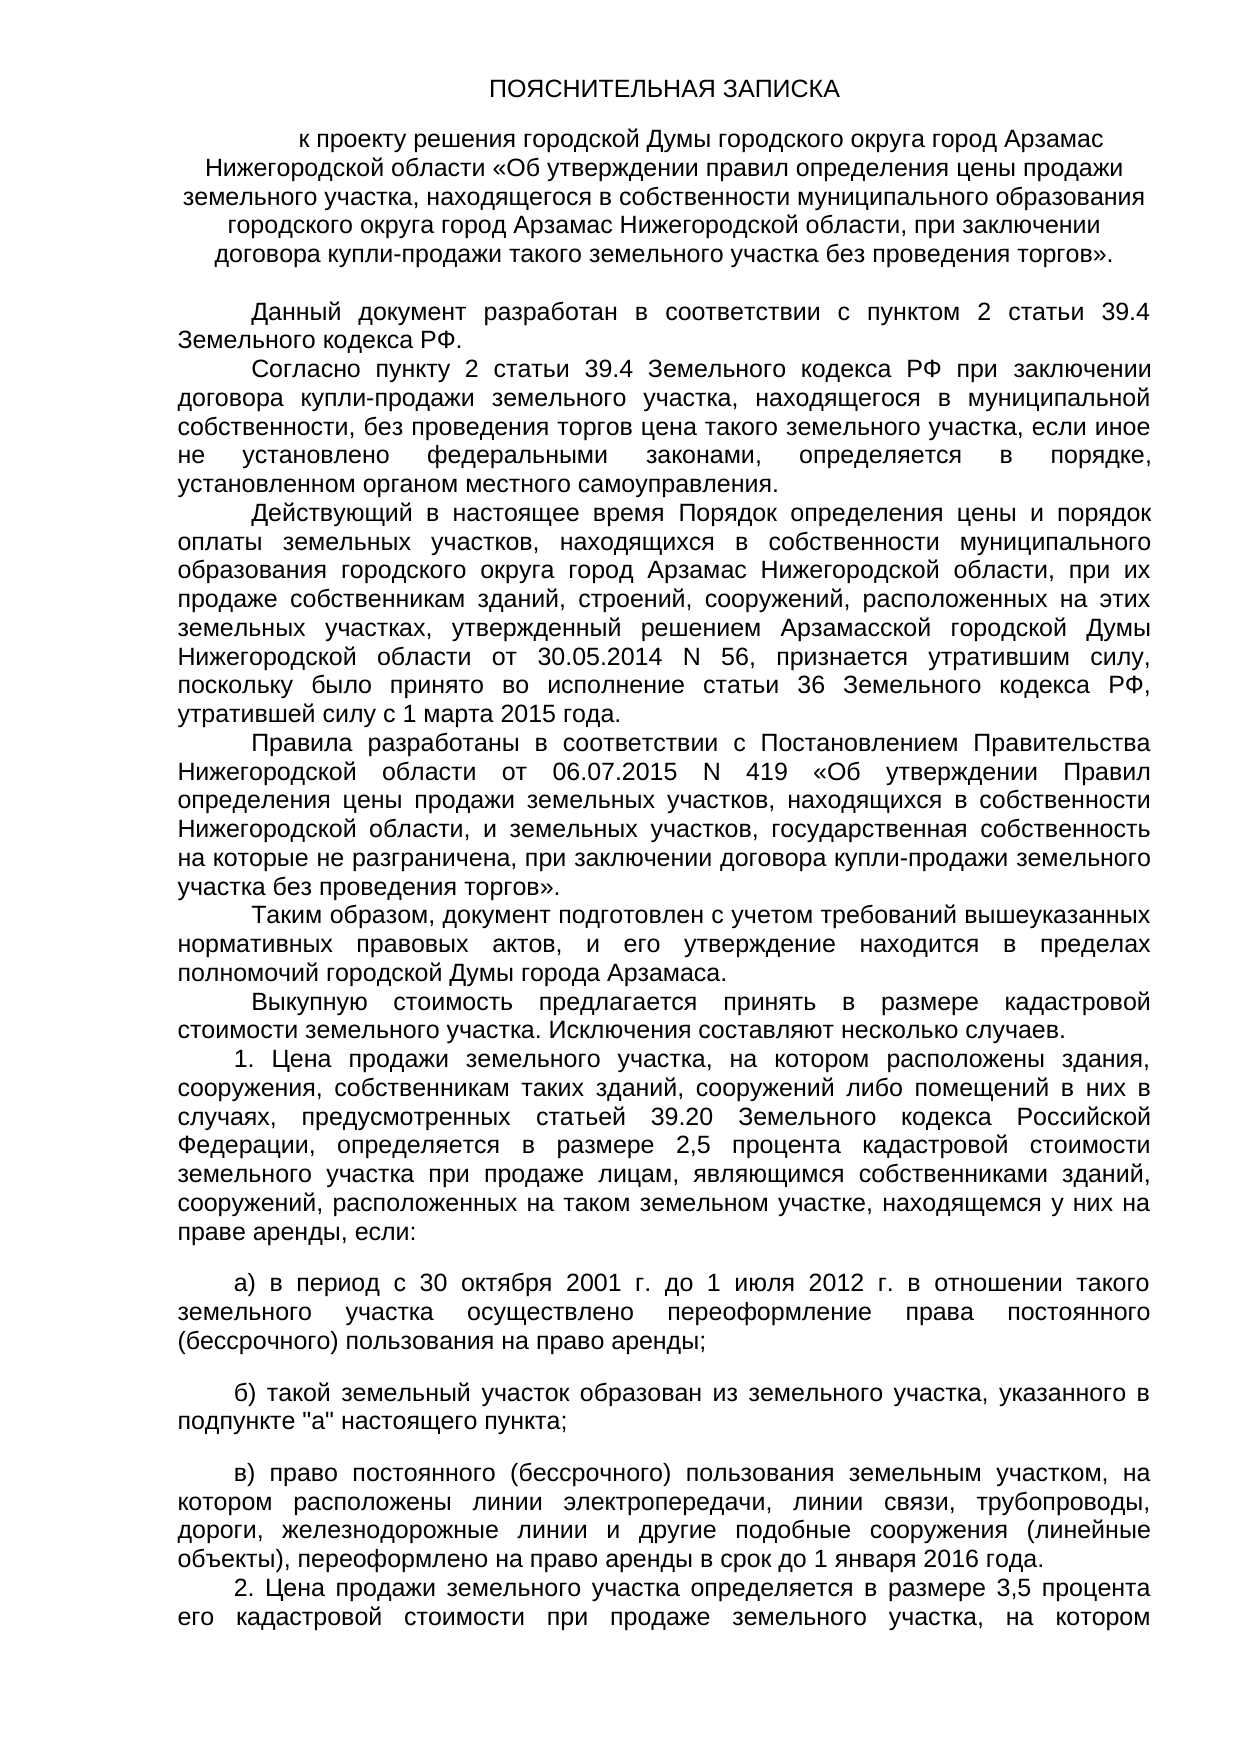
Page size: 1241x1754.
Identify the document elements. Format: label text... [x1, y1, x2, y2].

text Данный документ разработан в соответствии с пунктом 2 статьи 39.4 Земельного кодекса РФ. [177, 297, 1152, 354]
text Согласно пункту 2 статьи 39.4 Земельного кодекса РФ при заключении договора купли-продажи земельного участка, находящегося в муниципальной собственности, без проведения торгов цена такого земельного участка, если иное не установлено федеральными законами, определяется в порядке, установленном органом местного самоуправления. [177, 354, 1152, 498]
text в) право постоянного (бессрочного) пользования земельным участком, на котором расположены линии электропередачи, линии связи, трубопроводы, дороги, железнодорожные линии и другие подобные сооружения (линейные объекты), переоформлено на право аренды в срок до 1 января 2016 года. [177, 1458, 1152, 1573]
text а) в период с 30 октября 2001 г. до 1 июля 2012 г. в отношении такого земельного участка осуществлено переоформление права постоянного (бессрочного) пользования на право аренды; [177, 1268, 1152, 1354]
text ПОЯСНИТЕЛЬНАЯ ЗАПИСКА [177, 74, 1152, 103]
text 1. Цена продажи земельного участка, на котором расположены здания, сооружения, собственникам таких зданий, сооружений либо помещений в них в случаях, предусмотренных статьей 39.20 Земельного кодекса Российской Федерации, определяется в размере 2,5 процента кадастровой стоимости земельного участка при продаже лицам, являющимся собственниками зданий, сооружений, расположенных на таком земельном участке, находящемся у них на праве аренды, если: [177, 1044, 1152, 1245]
text к проекту решения городской Думы городского округа город Арзамас Нижегородской области «Об утверждении правил определения цены продажи земельного участка, находящегося в собственности муниципального образования городского округа город Арзамас Нижегородской области, при заключении договора купли-продажи такого земельного участка без проведения торгов». [177, 124, 1152, 268]
text Правила разработаны в соответствии с Постановлением Правительства Нижегородской области от 06.07.2015 N 419 «Об утверждении Правил определения цены продажи земельных участков, находящихся в собственности Нижегородской области, и земельных участков, государственная собственность на которые не разграничена, при заключении договора купли-продажи земельного участка без проведения торгов». [177, 728, 1152, 900]
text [177, 1573, 1152, 1630]
text Действующий в настоящее время Порядок определения цены и порядок оплаты земельных участков, находящихся в собственности муниципального образования городского округа город Арзамас Нижегородской области, при их продаже собственникам зданий, строений, сооружений, расположенных на этих земельных участках, утвержденный решением Арзамасской городской Думы Нижегородской области от 30.05.2014 N 56, признается утратившим силу, поскольку было принято во исполнение статьи 36 Земельного кодекса РФ, утратившей силу с 1 марта 2015 года. [177, 498, 1152, 728]
text б) такой земельный участок образован из земельного участка, указанного в подпункте "а" настоящего пункта; [177, 1377, 1152, 1435]
text Выкупную стоимость предлагается принять в размере кадастровой стоимости земельного участка. Исключения составляют несколько случаев. [177, 987, 1152, 1044]
text Таким образом, документ подготовлен с учетом требований вышеуказанных нормативных правовых актов, и его утверждение находится в пределах полномочий городской Думы города Арзамаса. [177, 900, 1152, 987]
